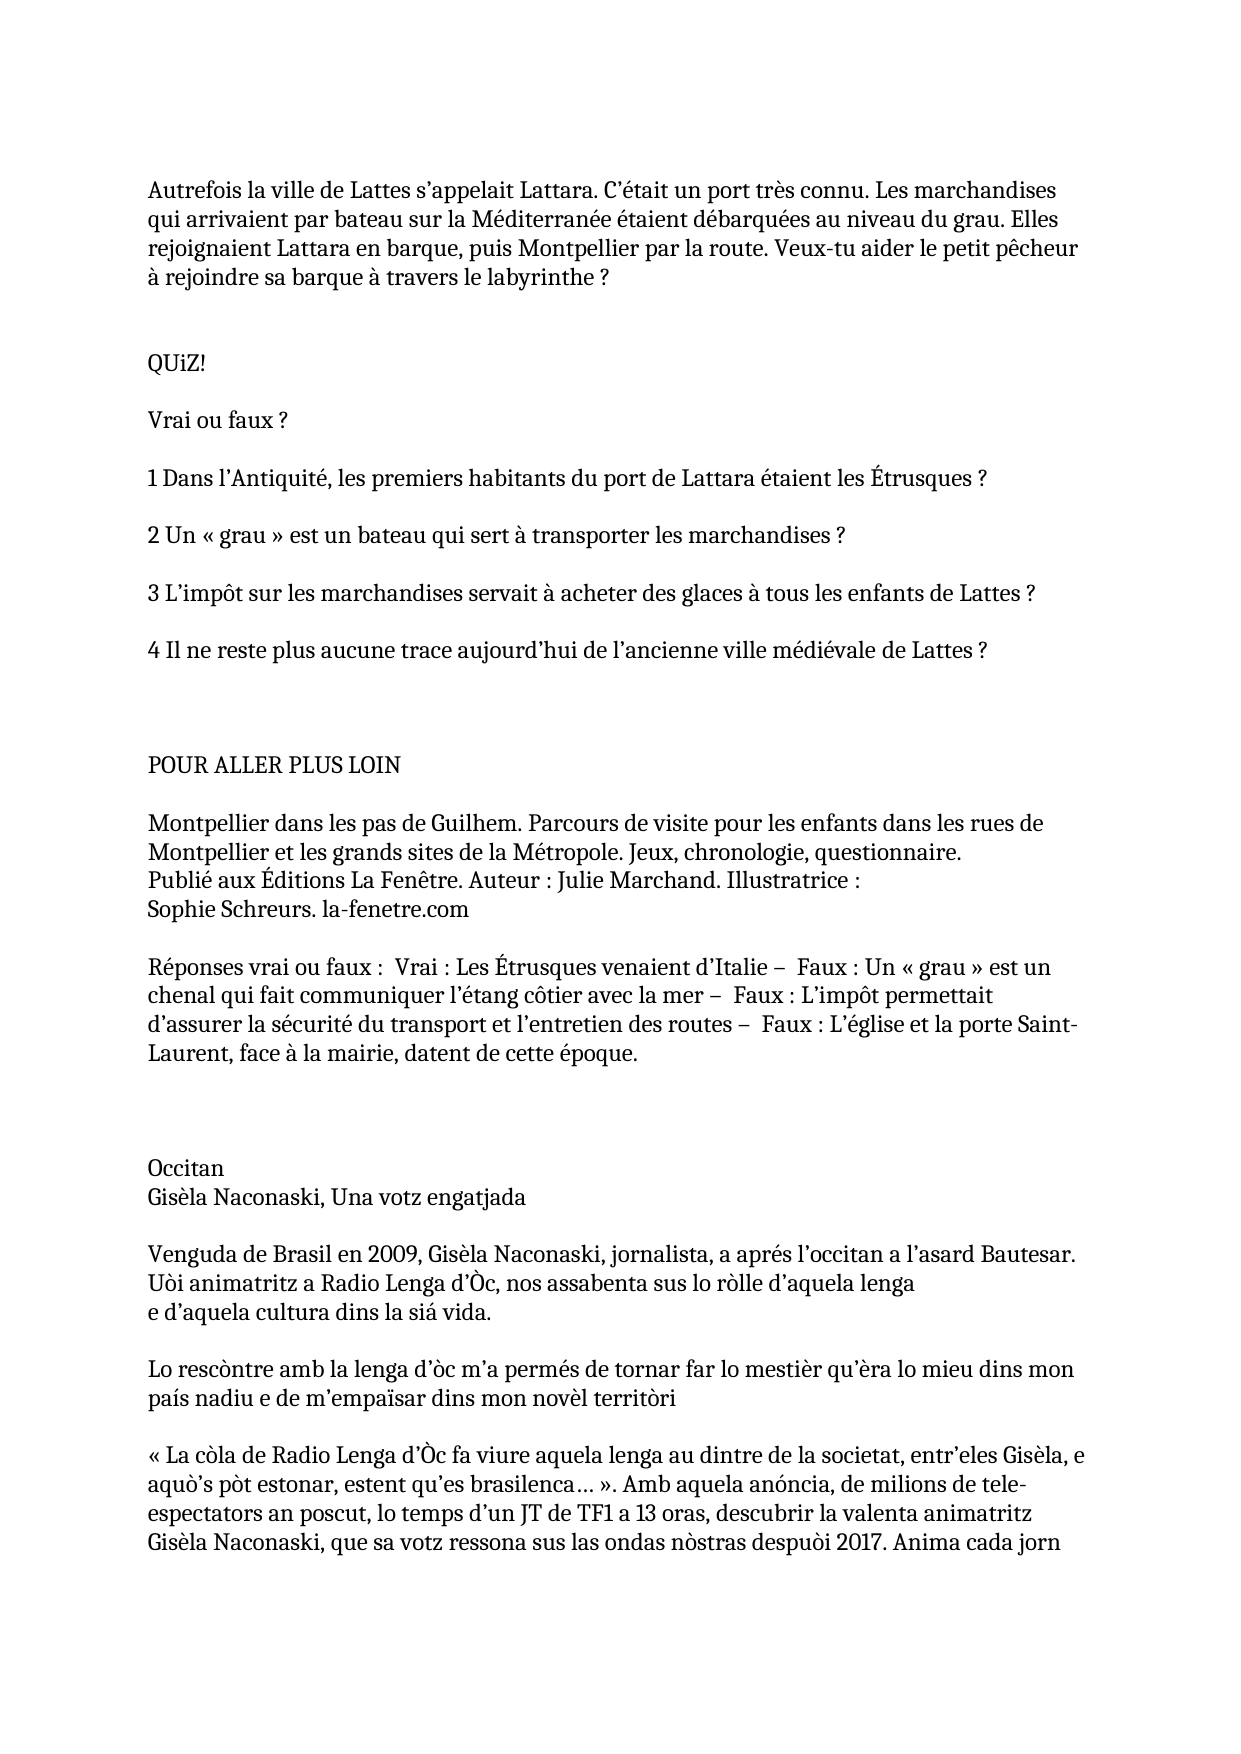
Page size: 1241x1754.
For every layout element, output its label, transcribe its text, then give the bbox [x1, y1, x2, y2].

text 2 Un « grau » est un bateau qui sert à transporter les marchandises ? [148, 521, 1093, 550]
text 3 L’impôt sur les marchandises servait à acheter des glaces à tous les enfants de Lattes ? [148, 579, 1093, 608]
text Lo rescòntre amb la lenga d’òc m’a permés de tornar far lo mestièr qu’èra lo mieu dins mon país nadiu e de m’empaïsar dins mon novèl territòri [148, 1355, 1093, 1413]
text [148, 1441, 1093, 1556]
text POUR ALLER PLUS LOIN [148, 751, 1093, 780]
text Gisèla Naconaski, Una votz engatjada [148, 1183, 1093, 1240]
text 4 Il ne reste plus aucune trace aujourd’hui de l’ancienne ville médiévale de Lattes ? [148, 636, 1093, 665]
text Montpellier dans les pas de Guilhem. Parcours de visite pour les enfants dans les rues de Montpellier et les grands sites de la Métropole. Jeux, chronologie, questionnaire. Publié aux Éditions La Fenêtre. Auteur : Julie Marchand. Illustratrice : [148, 809, 1093, 895]
text Sophie Schreurs. la-fenetre.com [148, 895, 1093, 924]
text Autrefois la ville de Lattes s’appelait Lattara. C’était un port très connu. Les marchandises qui arrivaient par bateau sur la Méditerranée étaient débarquées au niveau du grau. Elles rejoignaient Lattara en barque, puis Montpellier par la route. Veux-tu aider le petit pêcheur à rejoindre sa barque à travers le labyrinthe ? [148, 176, 1093, 291]
text Occitan [148, 1154, 1093, 1183]
text Réponses vrai ou faux : Vrai : Les Étrusques venaient d’Italie – Faux : Un « grau » est un chenal qui fait communiquer l’étang côtier avec la mer – Faux : L’impôt permettait d’assurer la sécurité du transport et l’entretien des routes – Faux : L’église et la porte Saint-Laurent, face à la mairie, datent de cette époque. [148, 953, 1093, 1068]
text Vrai ou faux ? [148, 406, 1093, 464]
text 1 Dans l’Antiquité, les premiers habitants du port de Lattara étaient les Étrusques ? [148, 464, 1093, 493]
text Venguda de Brasil en 2009, Gisèla Naconaski, jornalista, a aprés l’occitan a l’asard Bautesar. Uòi animatritz a Radio Lenga d’Òc, nos assabenta sus lo ròlle d’aquela lenga e d’aquela cultura dins la siá vida. [148, 1240, 1093, 1326]
text QUiZ! [148, 349, 1093, 378]
